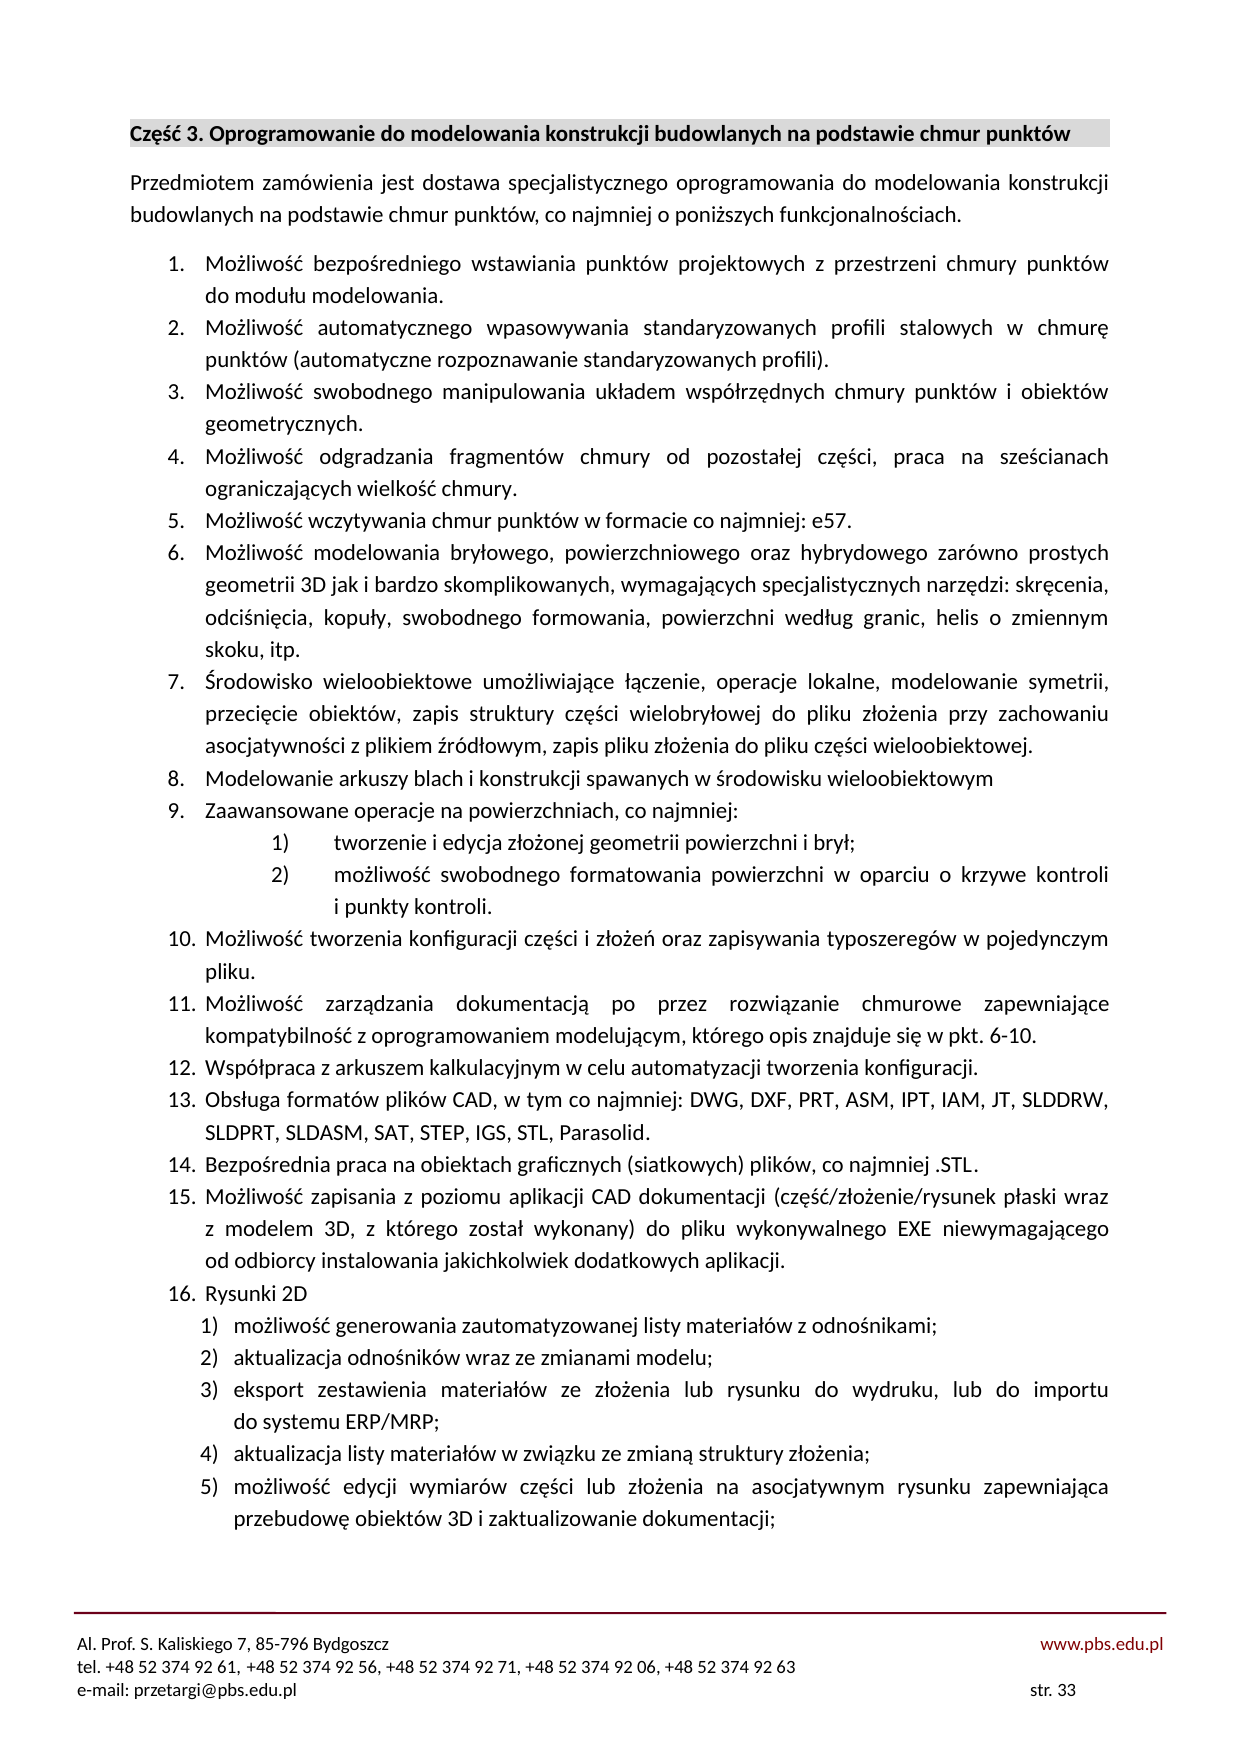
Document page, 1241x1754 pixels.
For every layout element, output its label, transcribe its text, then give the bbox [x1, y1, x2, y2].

list Możliwość zarządzania dokumentacją po przez rozwiązanie chmurowe zapewniające kompatybilność z oprogramowaniem modelującym, którego opis znajduje się w pkt. 6-10. [167, 989, 1110, 1049]
text Przedmiotem zamówienia jest dostawa specjalistycznego oprogramowania do modelowania konstrukcji budowlanych na podstawie chmur punktów, co najmniej o poniższych funkcjonalnościach. [130, 168, 1110, 228]
list Możliwość tworzenia konfiguracji części i złożeń oraz zapisywania typoszeregów w pojedynczym pliku. [167, 924, 1110, 985]
list eksport zestawienia materiałów ze złożenia lub rysunku do wydruku, lub do importu do systemu ERP/MRP; [200, 1375, 1110, 1435]
list Obsługa formatów plików CAD, w tym co najmniej: DWG, DXF, PRT, ASM, IPT, IAM, JT, SLDDRW, SLDPRT, SLDASM, SAT, STEP, IGS, STL, Parasolid. [167, 1086, 1110, 1146]
list Możliwość automatycznego wpasowywania standaryzowanych profili stalowych w chmurę punktów (automatyczne rozpoznawanie standaryzowanych profili). [167, 313, 1110, 373]
list Możliwość swobodnego manipulowania układem współrzędnych chmury punktów i obiektów geometrycznych. [167, 377, 1110, 438]
list Możliwość bezpośredniego wstawiania punktów projektowych z przestrzeni chmury punktów do modułu modelowania. [167, 249, 1110, 309]
list Możliwość modelowania bryłowego, powierzchniowego oraz hybrydowego zarówno prostych geometrii 3D jak i bardzo skomplikowanych, wymagających specjalistycznych narzędzi: skręcenia, odciśnięcia, kopuły, swobodnego formowania, powierzchni według granic, helis o zmiennym skoku, itp. [167, 538, 1110, 663]
list możliwość edycji wymiarów części lub złożenia na asocjatywnym rysunku zapewniająca przebudowę obiektów 3D i zaktualizowanie dokumentacji; [200, 1472, 1110, 1532]
list możliwość generowania zautomatyzowanej listy materiałów z odnośnikami; [200, 1311, 1110, 1339]
list Możliwość odgradzania fragmentów chmury od pozostałej części, praca na sześcianach ograniczających wielkość chmury. [167, 442, 1110, 502]
list Bezpośrednia praca na obiektach graficznych (siatkowych) plików, co najmniej .STL. [167, 1150, 1110, 1178]
list tworzenie i edycja złożonej geometrii powierzchni i brył; [271, 828, 1110, 856]
text Część 3. Oprogramowanie do modelowania konstrukcji budowlanych na podstawie chmur punktów [130, 119, 1110, 147]
list Współpraca z arkuszem kalkulacyjnym w celu automatyzacji tworzenia konfiguracji. [167, 1053, 1110, 1081]
list Możliwość wczytywania chmur punktów w formacie co najmniej: e57. [167, 506, 1110, 534]
list Środowisko wieloobiektowe umożliwiające łączenie, operacje lokalne, modelowanie symetrii, przecięcie obiektów, zapis struktury części wielobryłowej do pliku złożenia przy zachowaniu asocjatywności z plikiem źródłowym, zapis pliku złożenia do pliku części wieloobiektowej. [167, 667, 1110, 759]
list Modelowanie arkuszy blach i konstrukcji spawanych w środowisku wieloobiektowym [167, 764, 1110, 792]
list Możliwość zapisania z poziomu aplikacji CAD dokumentacji (część/złożenie/rysunek płaski wraz z modelem 3D, z którego został wykonany) do pliku wykonywalnego EXE niewymagającego od odbiorcy instalowania jakichkolwiek dodatkowych aplikacji. [167, 1182, 1110, 1274]
list aktualizacja listy materiałów w związku ze zmianą struktury złożenia; [200, 1439, 1110, 1468]
list możliwość swobodnego formatowania powierzchni w oparciu o krzywe kontroli i punkty kontroli. [271, 860, 1110, 920]
list Rysunki 2D [167, 1279, 1110, 1307]
list Zaawansowane operacje na powierzchniach, co najmniej: [167, 796, 1110, 824]
list aktualizacja odnośników wraz ze zmianami modelu; [200, 1343, 1110, 1371]
